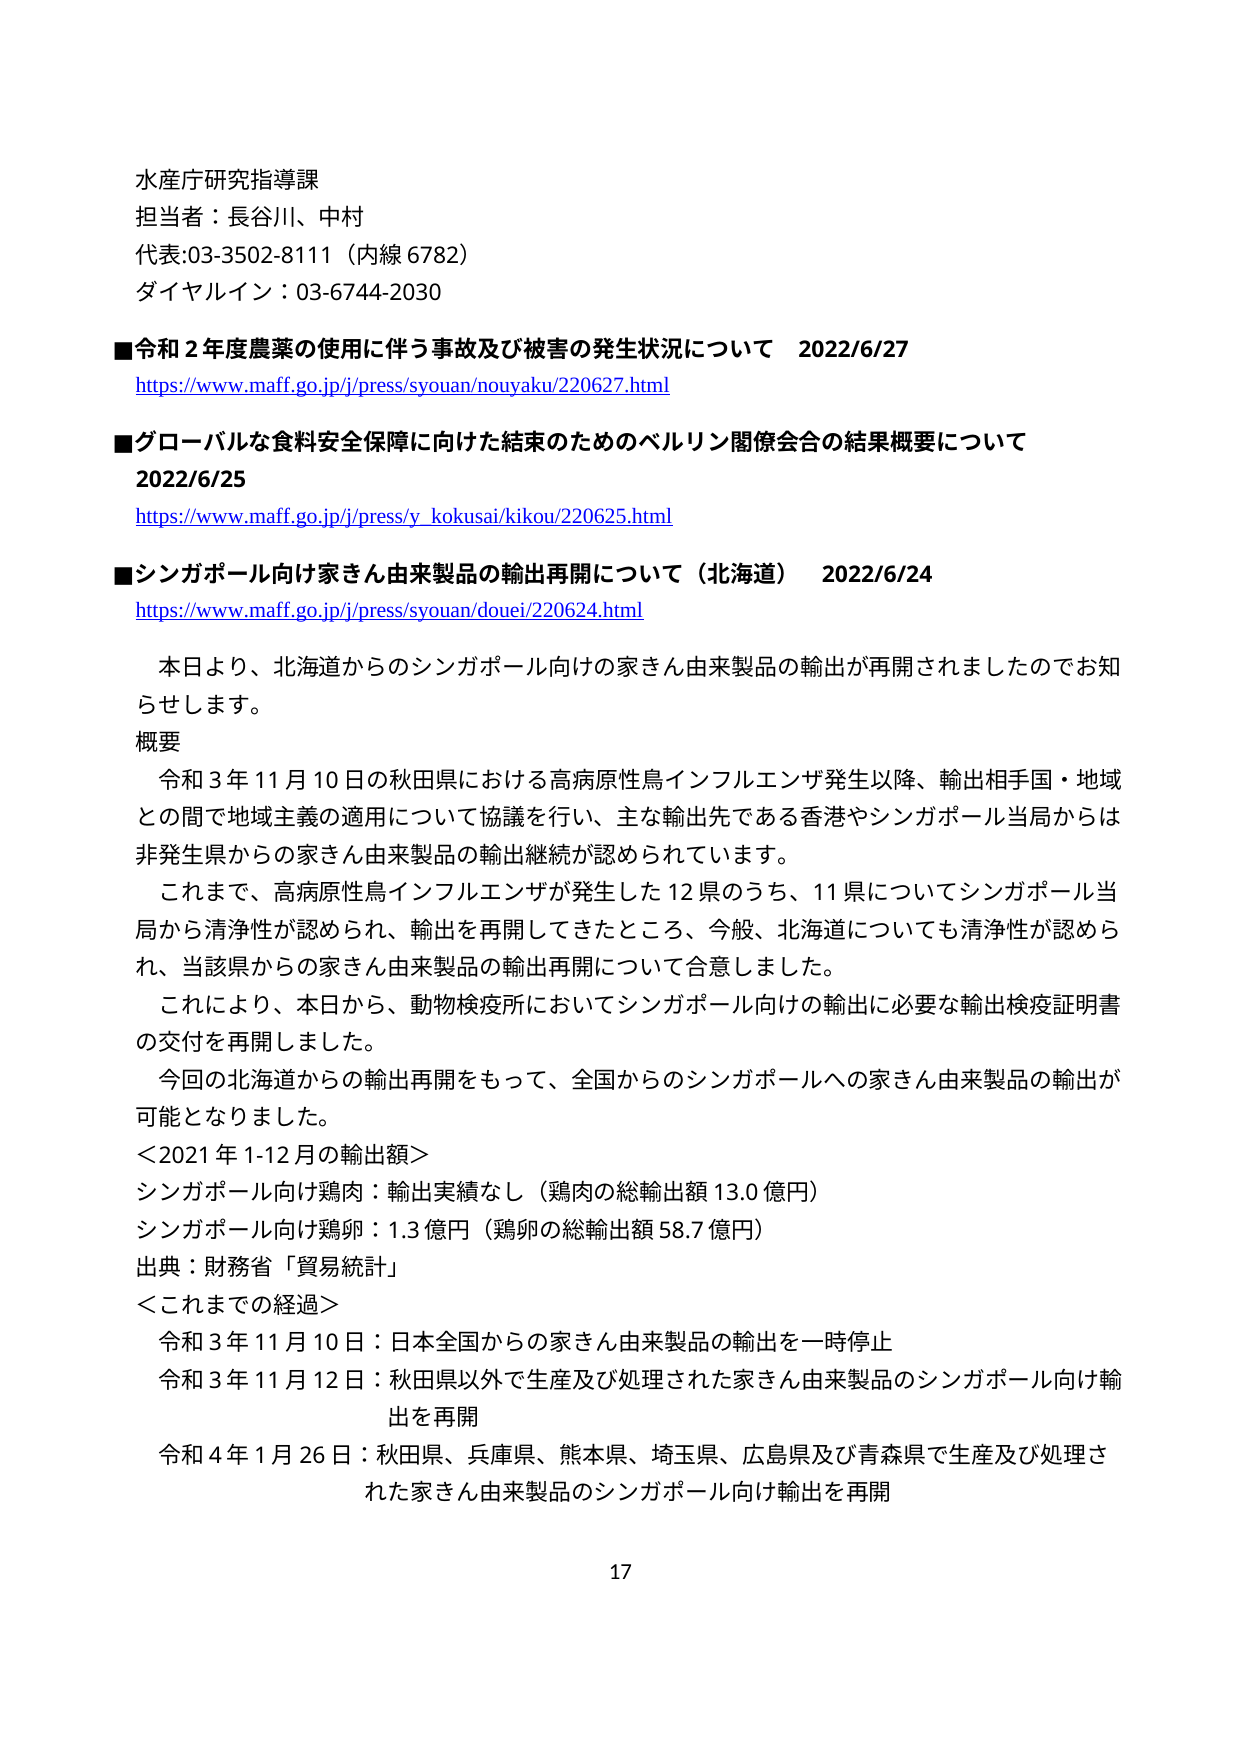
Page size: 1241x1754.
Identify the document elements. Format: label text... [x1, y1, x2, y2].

text https://www.maff.go.jp/j/press/y_kokusai/kikou/220625.html [112, 497, 1128, 535]
text これにより、本日から、動物検疫所においてシンガポール向けの輸出に必要な輸出検疫証明書の交付を再開しました。 [135, 985, 1128, 1060]
text 水産庁研究指導課 [135, 160, 1128, 197]
text 令和3年11月12日：秋田県以外で生産及び処理された家きん由来製品のシンガポール向け輸出を再開 [158, 1360, 1128, 1435]
text 令和4年1月26日：秋田県、兵庫県、熊本県、埼玉県、広島県及び青森県で生産及び処理された家きん由来製品のシンガポール向け輸出を再開 [158, 1435, 1128, 1510]
text 本日より、北海道からのシンガポール向けの家きん由来製品の輸出が再開されましたのでお知らせします。 [112, 647, 1128, 722]
text これまで、高病原性鳥インフルエンザが発生した12県のうち、11県についてシンガポール当局から清浄性が認められ、輸出を再開してきたところ、今般、北海道についても清浄性が認められ、当該県からの家きん由来製品の輸出再開について合意しました。 [135, 872, 1128, 985]
text ■令和2年度農薬の使用に伴う事故及び被害の発生状況について 2022/6/27 [112, 328, 1128, 366]
text 担当者：長谷川、中村 [135, 197, 1128, 235]
text https://www.maff.go.jp/j/press/syouan/nouyaku/220627.html [112, 366, 1128, 403]
text ■シンガポール向け家きん由来製品の輸出再開について（北海道） 2022/6/24 [112, 553, 1128, 591]
text ■グローバルな食料安全保障に向けた結束のためのベルリン閣僚会合の結果概要について 2022/6/25 [112, 422, 1128, 497]
text シンガポール向け鶏肉：輸出実績なし（鶏肉の総輸出額13.0億円） [135, 1172, 1128, 1210]
text 令和3年11月10日の秋田県における高病原性鳥インフルエンザ発生以降、輸出相手国・地域との間で地域主義の適用について協議を行い、主な輸出先である香港やシンガポール当局からは非発生県からの家きん由来製品の輸出継続が認められています。 [135, 760, 1128, 872]
text ＜これまでの経過＞ [135, 1285, 1128, 1322]
text 概要 [135, 722, 1128, 760]
text 代表:03-3502-8111（内線6782） [135, 235, 1128, 272]
text 令和3年11月10日：日本全国からの家きん由来製品の輸出を一時停止 [135, 1322, 1128, 1360]
text ダイヤルイン：03-6744-2030 [135, 272, 1128, 310]
text 今回の北海道からの輸出再開をもって、全国からのシンガポールへの家きん由来製品の輸出が可能となりました。 [135, 1060, 1128, 1135]
text ＜2021年1-12月の輸出額＞ [135, 1135, 1128, 1172]
text https://www.maff.go.jp/j/press/syouan/douei/220624.html [112, 591, 1128, 628]
text 出典：財務省「貿易統計」 [135, 1247, 1128, 1285]
text シンガポール向け鶏卵：1.3億円（鶏卵の総輸出額58.7億円） [135, 1210, 1128, 1247]
